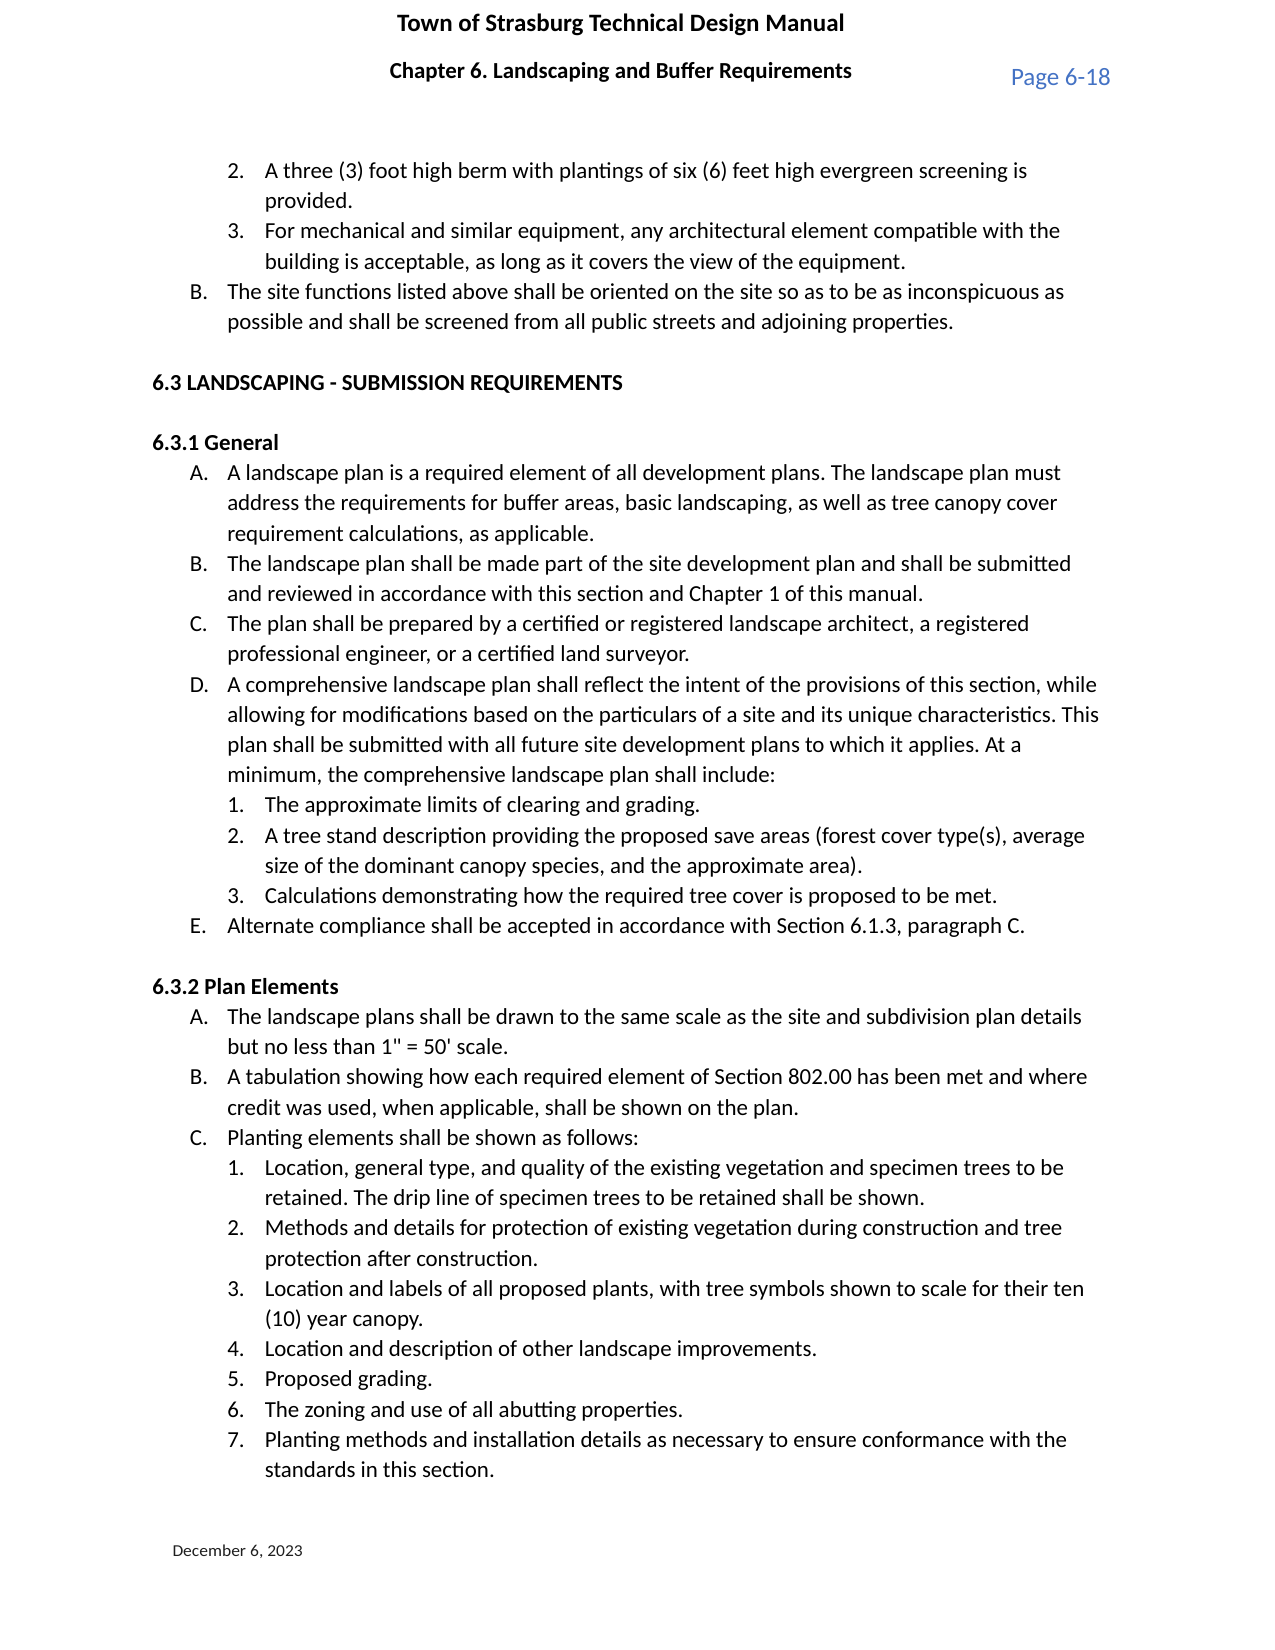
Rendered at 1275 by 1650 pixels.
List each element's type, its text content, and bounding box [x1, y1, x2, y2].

list A tabulation showing how each required element of Section 802.00 has been met and where credit was used, when applicable, shall be shown on the plan. [189, 1062, 1110, 1121]
list The plan shall be prepared by a certified or registered landscape architect, a registered professional engineer, or a certified land surveyor. [189, 609, 1110, 668]
list A comprehensive landscape plan shall reflect the intent of the provisions of this section, while allowing for modifications based on the particulars of a site and its unique characteristics. This plan shall be submitted with all future site development plans to which it applies. At a minimum, the comprehensive landscape plan shall include: [189, 670, 1110, 788]
list Location and description of other landscape improvements. [227, 1334, 1110, 1362]
list For mechanical and similar equipment, any architectural element compatible with the building is acceptable, as long as it covers the view of the equipment. [227, 217, 1110, 275]
list The approximate limits of clearing and grading. [227, 791, 1110, 819]
list Planting elements shall be shown as follows: [189, 1123, 1110, 1151]
text 6.3.2 Plan Elements [152, 972, 1110, 1000]
list Planting methods and installation details as necessary to ensure conformance with the standards in this section. [227, 1425, 1110, 1483]
list The site functions listed above shall be oriented on the site so as to be as inconspicuous as possible and shall be screened from all public streets and adjoining properties. [189, 277, 1110, 335]
list The zoning and use of all abutting properties. [227, 1395, 1110, 1423]
list The landscape plan shall be made part of the site development plan and shall be submitted and reviewed in accordance with this section and Chapter 1 of this manual. [189, 549, 1110, 607]
list A three (3) foot high berm with plantings of six (6) feet high evergreen screening is provided. [227, 156, 1110, 214]
text 6.3 LANDSCAPING - SUBMISSION REQUIREMENTS [152, 368, 1110, 396]
list Proposed grading. [227, 1364, 1110, 1393]
list Alternate compliance shall be accepted in accordance with Section 6.1.3, paragraph C. [189, 911, 1110, 939]
list Location and labels of all proposed plants, with tree symbols shown to scale for their ten (10) year canopy. [227, 1274, 1110, 1332]
list Calculations demonstrating how the required tree cover is proposed to be met. [227, 881, 1110, 909]
list Methods and details for protection of existing vegetation during construction and tree protection after construction. [227, 1213, 1110, 1272]
list A landscape plan is a required element of all development plans. The landscape plan must address the requirements for buffer areas, basic landscaping, as well as tree canopy cover requirement calculations, as applicable. [189, 458, 1110, 547]
list A tree stand description providing the proposed save areas (forest cover type(s), average size of the dominant canopy species, and the approximate area). [227, 821, 1110, 879]
list The landscape plans shall be drawn to the same scale as the site and subdivision plan details but no less than 1" = 50' scale. [189, 1002, 1110, 1060]
text 6.3.1 General [152, 428, 1110, 456]
list Location, general type, and quality of the existing vegetation and specimen trees to be retained. The drip line of specimen trees to be retained shall be shown. [227, 1153, 1110, 1211]
